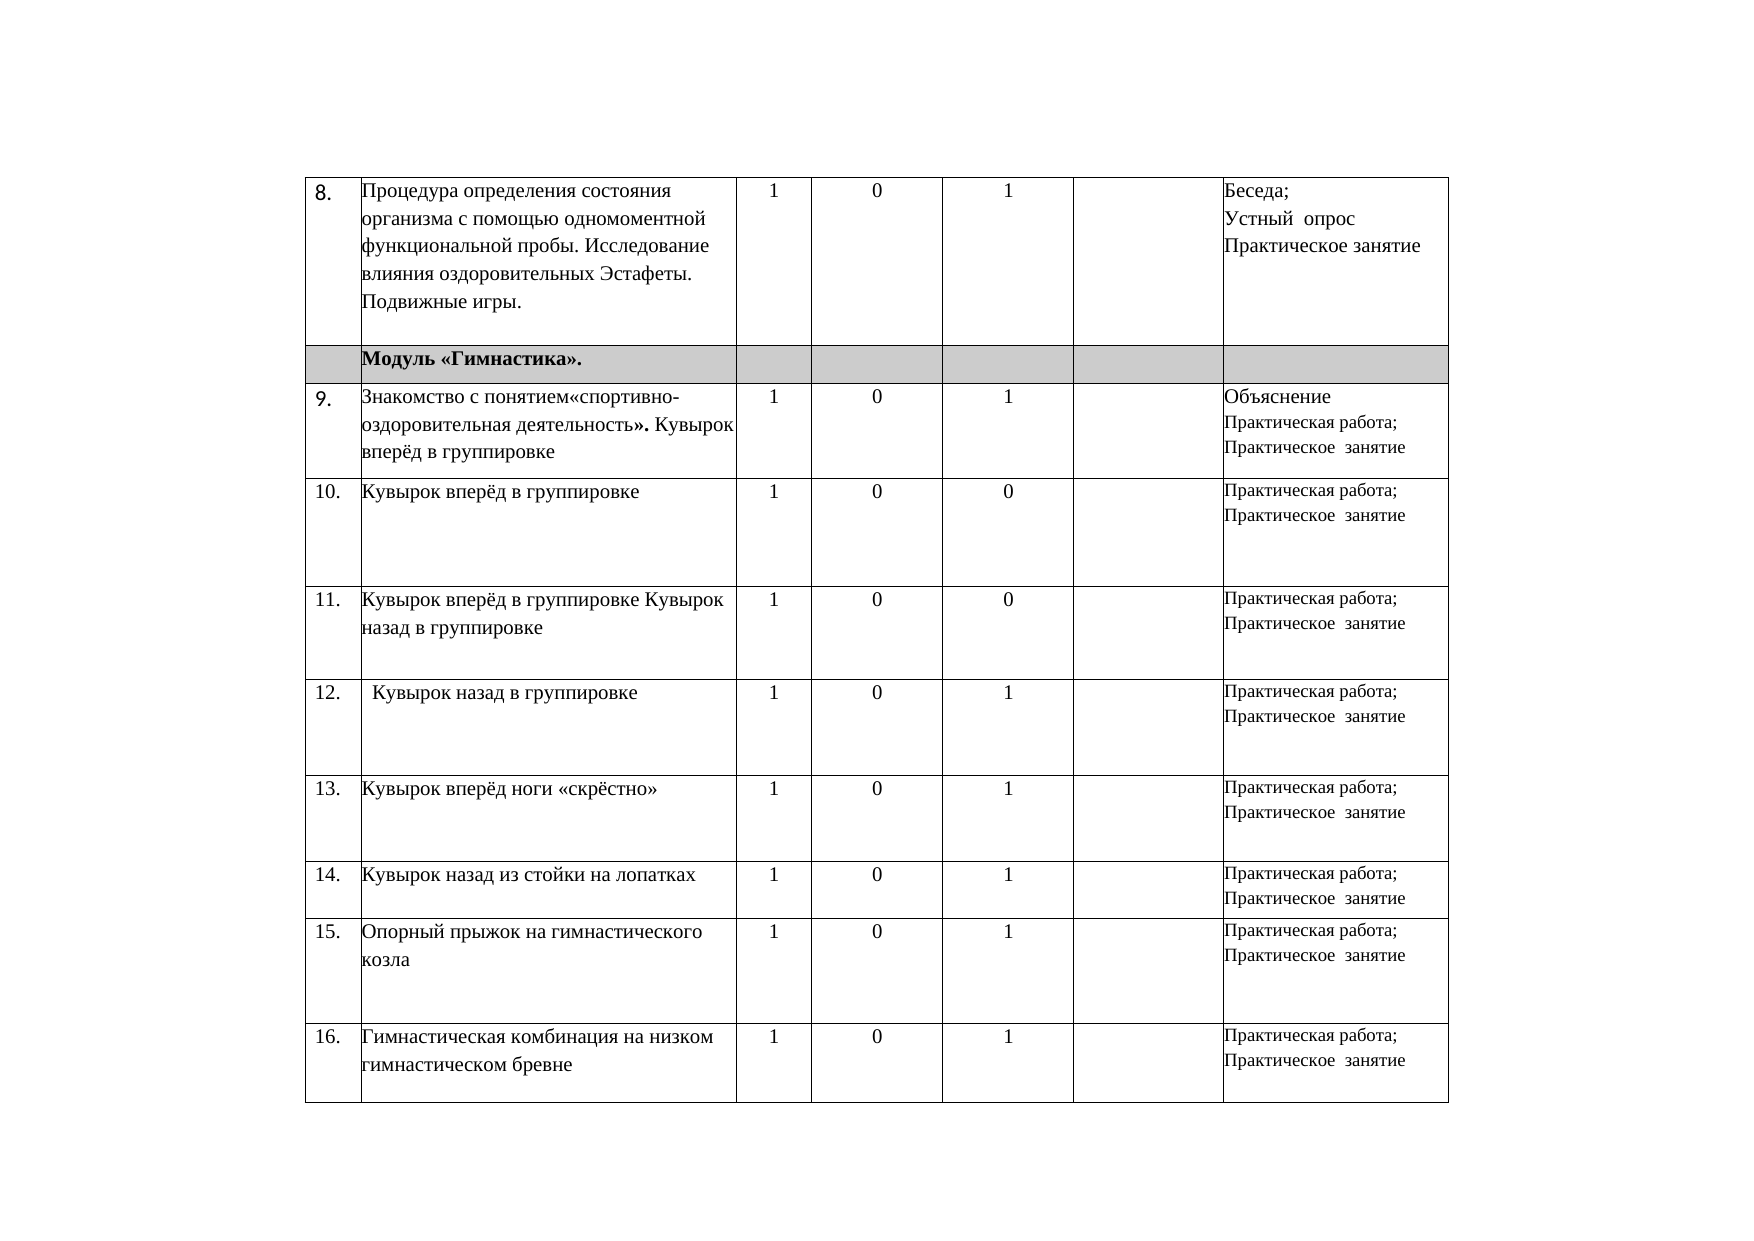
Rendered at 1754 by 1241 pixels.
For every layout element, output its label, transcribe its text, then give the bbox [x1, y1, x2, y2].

table_cell [1074, 479, 1223, 586]
table_cell 1 [737, 384, 811, 478]
table_cell 0 [943, 587, 1073, 679]
table_cell [1074, 1024, 1223, 1102]
table_cell 0 [812, 479, 942, 586]
table_cell [306, 479, 361, 586]
table_cell 1 [737, 587, 811, 679]
table_cell [306, 1024, 361, 1102]
table_cell [812, 346, 942, 383]
table_cell 1 [943, 862, 1073, 918]
table_cell Практическая работа; Практическое занятие [1224, 587, 1448, 679]
table_cell 1 [737, 862, 811, 918]
table_cell [1224, 346, 1448, 383]
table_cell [1224, 1024, 1448, 1102]
table_cell Практическая работа; Практическое занятие [1224, 776, 1448, 861]
table_cell [737, 346, 811, 383]
table_cell 1 [943, 776, 1073, 861]
table_cell 1 [943, 1024, 1073, 1102]
table_cell 1 [737, 479, 811, 586]
table_cell Процедура определения состояния организма с помощью одномоментной функциональной пробы. Исследование влияния оздоровительных Эстафеты. Подвижные игры. [362, 178, 736, 345]
table_cell 1 [943, 384, 1073, 478]
table_cell Гимнастическая комбинация на низком гимнастическом бревне [362, 1024, 736, 1102]
table_cell 0 [812, 862, 942, 918]
table_cell 0 [943, 479, 1073, 586]
table_cell Кувырок назад из стойки на лопатках [362, 862, 736, 918]
table_cell Знакомство с понятием«спортивно-оздоровительная деятельность». Кувырок вперёд в группировке [362, 384, 736, 478]
table_cell [1074, 346, 1223, 383]
table_cell [306, 346, 361, 383]
table_cell [306, 776, 361, 861]
table_cell 1 [737, 680, 811, 775]
table_cell Практическая работа; Практическое занятие [1224, 479, 1448, 586]
table_cell 1 [943, 680, 1073, 775]
table_cell [1074, 919, 1223, 1023]
table_cell [1074, 862, 1223, 918]
table_cell [306, 178, 361, 345]
table_cell Объяснение Практическая работа; Практическое занятие [1224, 384, 1448, 478]
table_cell Кувырок вперёд в группировке Кувырок назад в группировке [362, 587, 736, 679]
table_cell [1074, 680, 1223, 775]
table_cell 0 [812, 178, 942, 345]
table_cell [306, 862, 361, 918]
table_cell [1074, 587, 1223, 679]
table_cell 0 [812, 587, 942, 679]
table_cell Модуль «Гимнастика». [362, 346, 736, 383]
table_cell Практическая работа; Практическое занятие [1224, 680, 1448, 775]
table_cell 1 [737, 919, 811, 1023]
table_cell 1 [737, 776, 811, 861]
table_cell [943, 346, 1073, 383]
table_cell Кувырок назад в группировке [362, 680, 736, 775]
table_cell [1074, 384, 1223, 478]
table_cell 1 [943, 919, 1073, 1023]
table_cell 0 [812, 919, 942, 1023]
table_cell [306, 587, 361, 679]
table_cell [1224, 178, 1448, 345]
table_cell [1074, 776, 1223, 861]
table_cell Кувырок вперёд ноги «скрёстно» [362, 776, 736, 861]
table_cell 0 [812, 776, 942, 861]
table_cell Практическая работа; Практическое занятие [1224, 862, 1448, 918]
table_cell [1224, 919, 1448, 1023]
table_cell Кувырок вперёд в группировке [362, 479, 736, 586]
table_cell 1 [943, 178, 1073, 345]
table_cell [1074, 178, 1223, 345]
table_cell 0 [812, 1024, 942, 1102]
table_cell [306, 919, 361, 1023]
table_cell 1 [737, 1024, 811, 1102]
table_cell [306, 680, 361, 775]
table_cell 0 [812, 680, 942, 775]
table_cell 1 [737, 178, 811, 345]
table_cell 0 [812, 384, 942, 478]
table_cell [306, 384, 361, 478]
table_cell Опорный прыжок на гимнастического козла [362, 919, 736, 1023]
